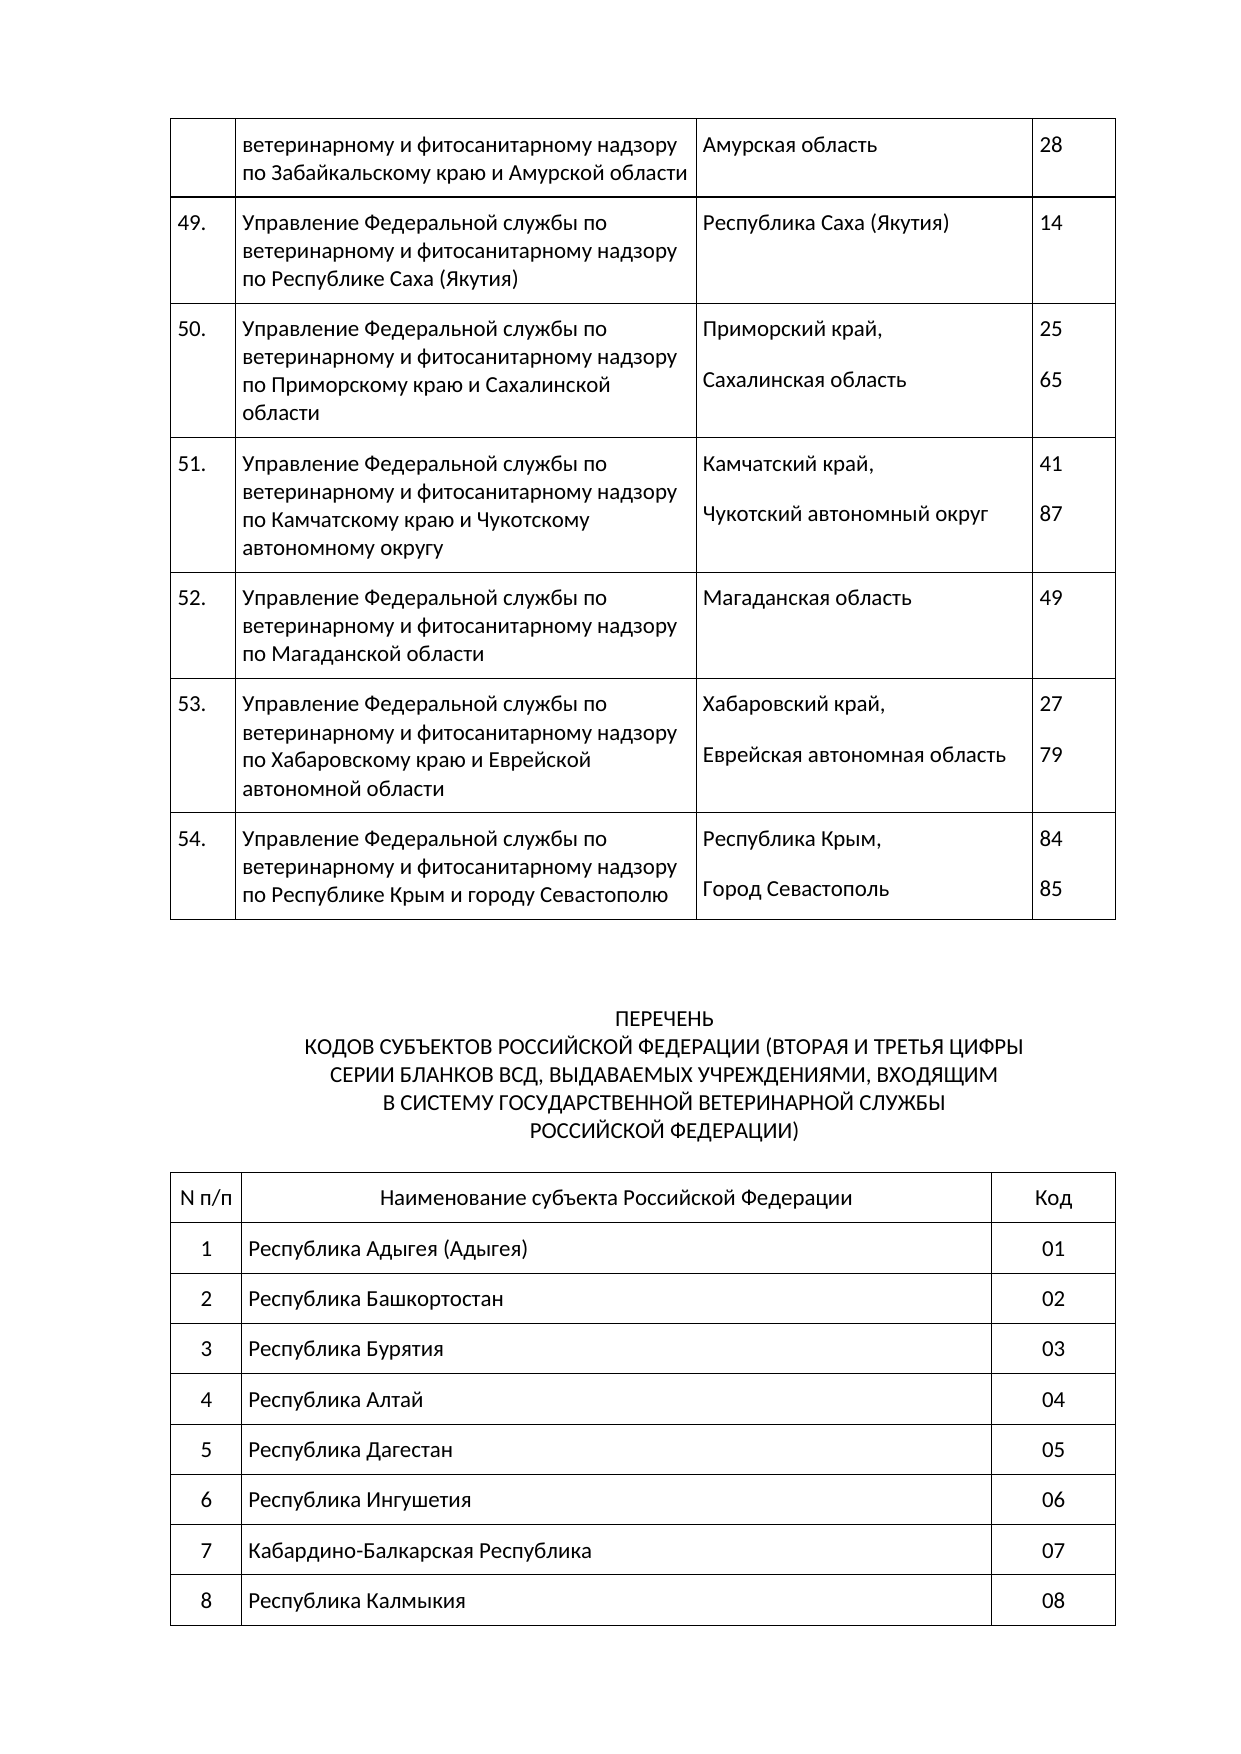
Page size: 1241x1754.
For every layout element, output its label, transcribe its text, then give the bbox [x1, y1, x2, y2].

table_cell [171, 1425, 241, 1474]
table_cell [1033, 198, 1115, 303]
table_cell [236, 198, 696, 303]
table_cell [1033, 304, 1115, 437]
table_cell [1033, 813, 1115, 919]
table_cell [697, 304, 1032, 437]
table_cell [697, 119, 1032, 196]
text РОССИЙСКОЙ ФЕДЕРАЦИИ) [177, 1116, 1152, 1144]
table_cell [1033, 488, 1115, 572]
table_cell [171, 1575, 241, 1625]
text КОДОВ СУБЪЕКТОВ РОССИЙСКОЙ ФЕДЕРАЦИИ (ВТОРАЯ И ТРЕТЬЯ ЦИФРЫ [177, 1032, 1152, 1060]
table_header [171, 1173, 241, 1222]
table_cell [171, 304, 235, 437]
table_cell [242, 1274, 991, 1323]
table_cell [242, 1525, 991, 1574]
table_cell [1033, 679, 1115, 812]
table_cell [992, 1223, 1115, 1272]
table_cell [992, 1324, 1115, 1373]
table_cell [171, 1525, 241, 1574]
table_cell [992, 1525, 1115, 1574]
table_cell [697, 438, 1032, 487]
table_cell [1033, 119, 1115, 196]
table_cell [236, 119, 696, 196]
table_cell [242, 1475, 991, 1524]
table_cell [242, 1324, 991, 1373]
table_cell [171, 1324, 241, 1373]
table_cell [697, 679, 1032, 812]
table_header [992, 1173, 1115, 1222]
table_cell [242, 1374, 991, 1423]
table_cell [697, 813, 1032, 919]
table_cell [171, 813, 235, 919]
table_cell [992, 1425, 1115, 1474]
text В СИСТЕМУ ГОСУДАРСТВЕННОЙ ВЕТЕРИНАРНОЙ СЛУЖБЫ [177, 1088, 1152, 1116]
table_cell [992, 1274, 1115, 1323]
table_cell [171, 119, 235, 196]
text ПЕРЕЧЕНЬ [177, 1004, 1152, 1032]
text СЕРИИ БЛАНКОВ ВСД, ВЫДАВАЕМЫХ УЧРЕЖДЕНИЯМИ, ВХОДЯЩИМ [177, 1060, 1152, 1088]
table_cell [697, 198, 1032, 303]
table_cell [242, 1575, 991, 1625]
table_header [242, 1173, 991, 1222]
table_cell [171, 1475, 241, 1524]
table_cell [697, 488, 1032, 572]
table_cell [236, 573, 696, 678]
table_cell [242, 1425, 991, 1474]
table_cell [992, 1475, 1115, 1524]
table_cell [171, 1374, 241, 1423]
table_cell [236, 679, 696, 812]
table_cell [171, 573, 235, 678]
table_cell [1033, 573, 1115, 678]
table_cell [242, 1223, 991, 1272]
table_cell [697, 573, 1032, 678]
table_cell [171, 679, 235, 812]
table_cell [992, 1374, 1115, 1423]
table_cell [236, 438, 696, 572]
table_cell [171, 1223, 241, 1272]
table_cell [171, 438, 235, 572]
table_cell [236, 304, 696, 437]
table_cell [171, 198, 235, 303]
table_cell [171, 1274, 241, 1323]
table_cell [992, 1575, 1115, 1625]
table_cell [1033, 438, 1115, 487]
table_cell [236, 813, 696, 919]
